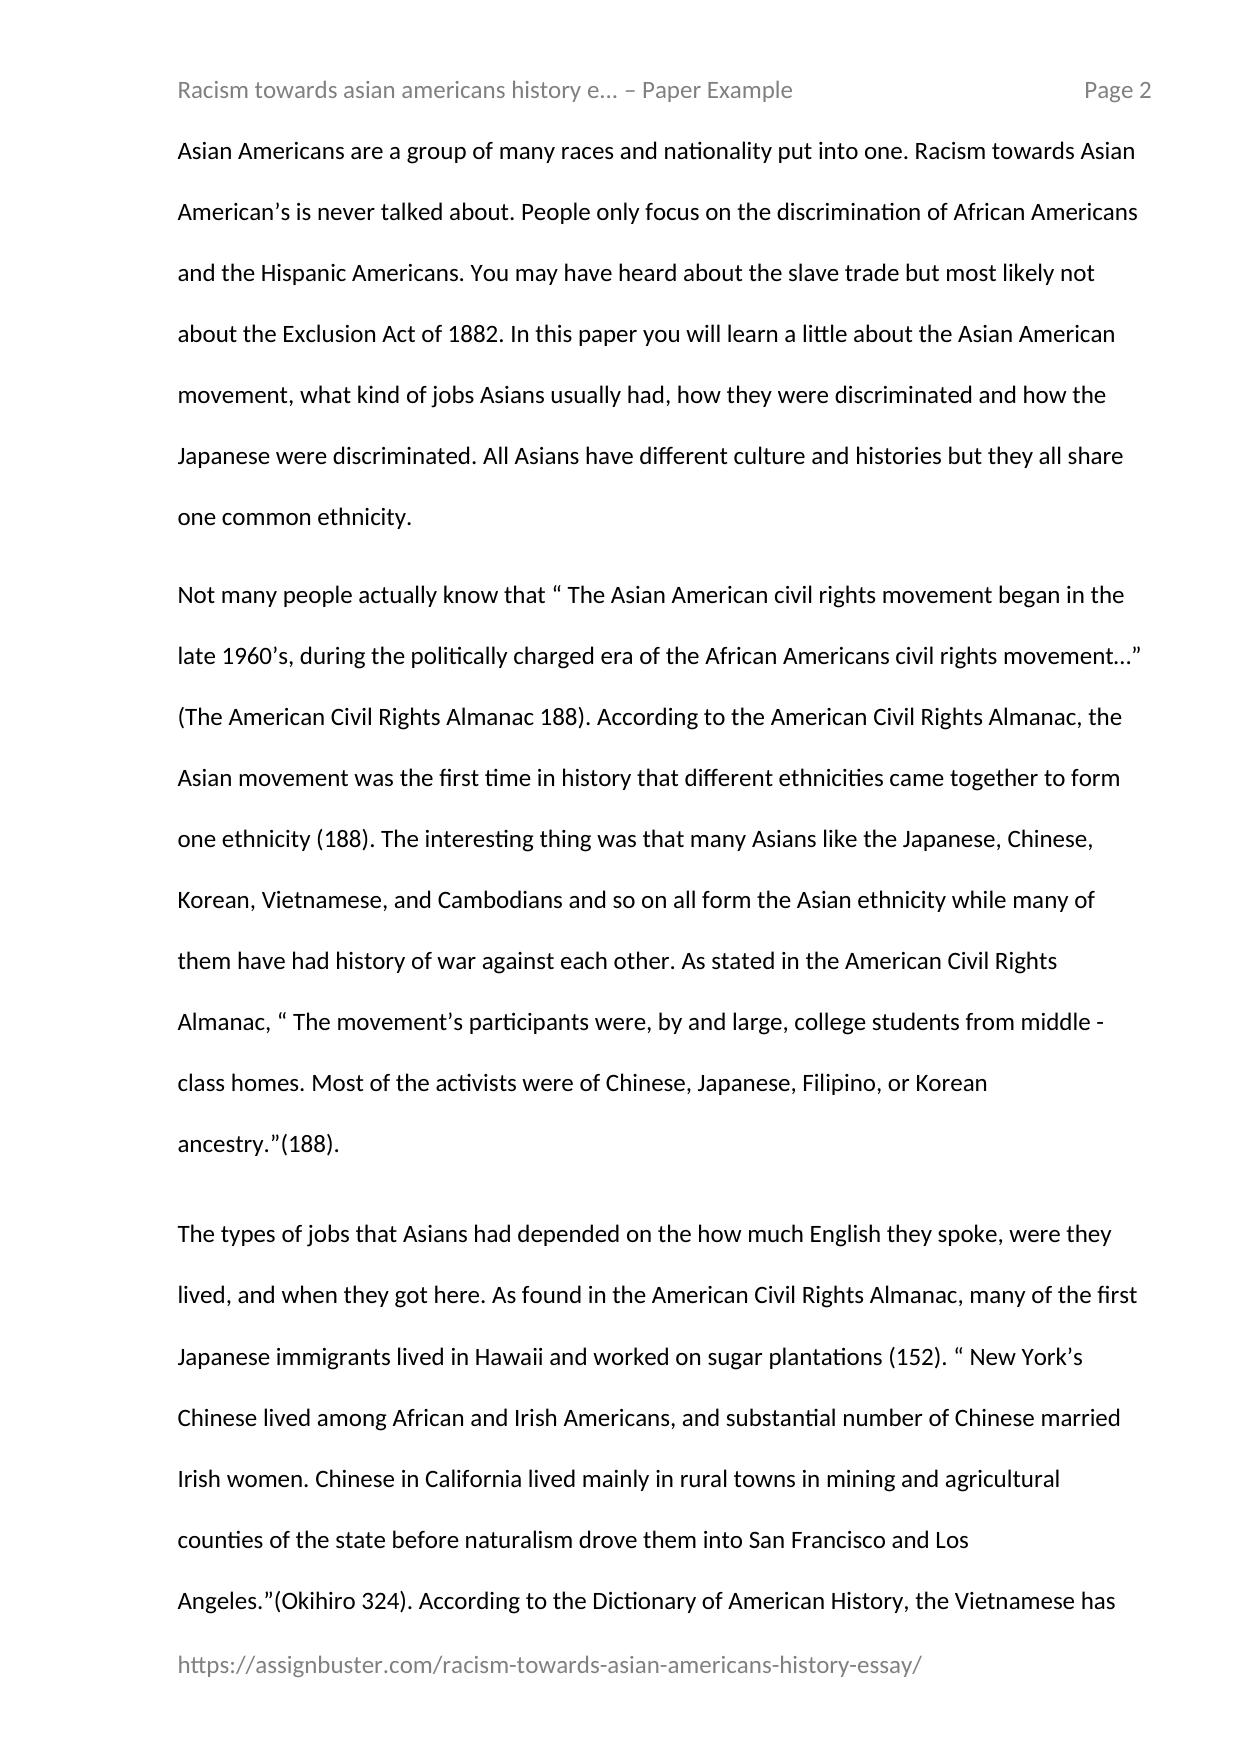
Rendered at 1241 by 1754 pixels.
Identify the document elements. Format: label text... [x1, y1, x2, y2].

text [177, 1219, 1152, 1615]
text Asian Americans are a group of many races and nationality put into one. Racism towards Asian American’s is never talked about. People only focus on the discrimination of African Americans and the Hispanic Americans. You may have heard about the slave trade but most likely not about the Exclusion Act of 1882. In this paper you will learn a little about the Asian American movement, what kind of jobs Asians usually had, how they were discriminated and how the Japanese were discriminated. All Asians have different culture and histories but they all share one common ethnicity. [177, 135, 1152, 532]
text Not many people actually know that “ The Asian American civil rights movement began in the late 1960’s, during the politically charged era of the African Americans civil rights movement…” (The American Civil Rights Almanac 188). According to the American Civil Rights Almanac, the Asian movement was the first time in history that different ethnicities came together to form one ethnicity (188). The interesting thing was that many Asians like the Japanese, Chinese, Korean, Vietnamese, and Cambodians and so on all form the Asian ethnicity while many of them have had history of war against each other. As stated in the American Civil Rights Almanac, “ The movement’s participants were, by and large, college students from middle -class homes. Most of the activists were of Chinese, Japanese, Filipino, or Korean ancestry.”(188). [177, 579, 1152, 1159]
